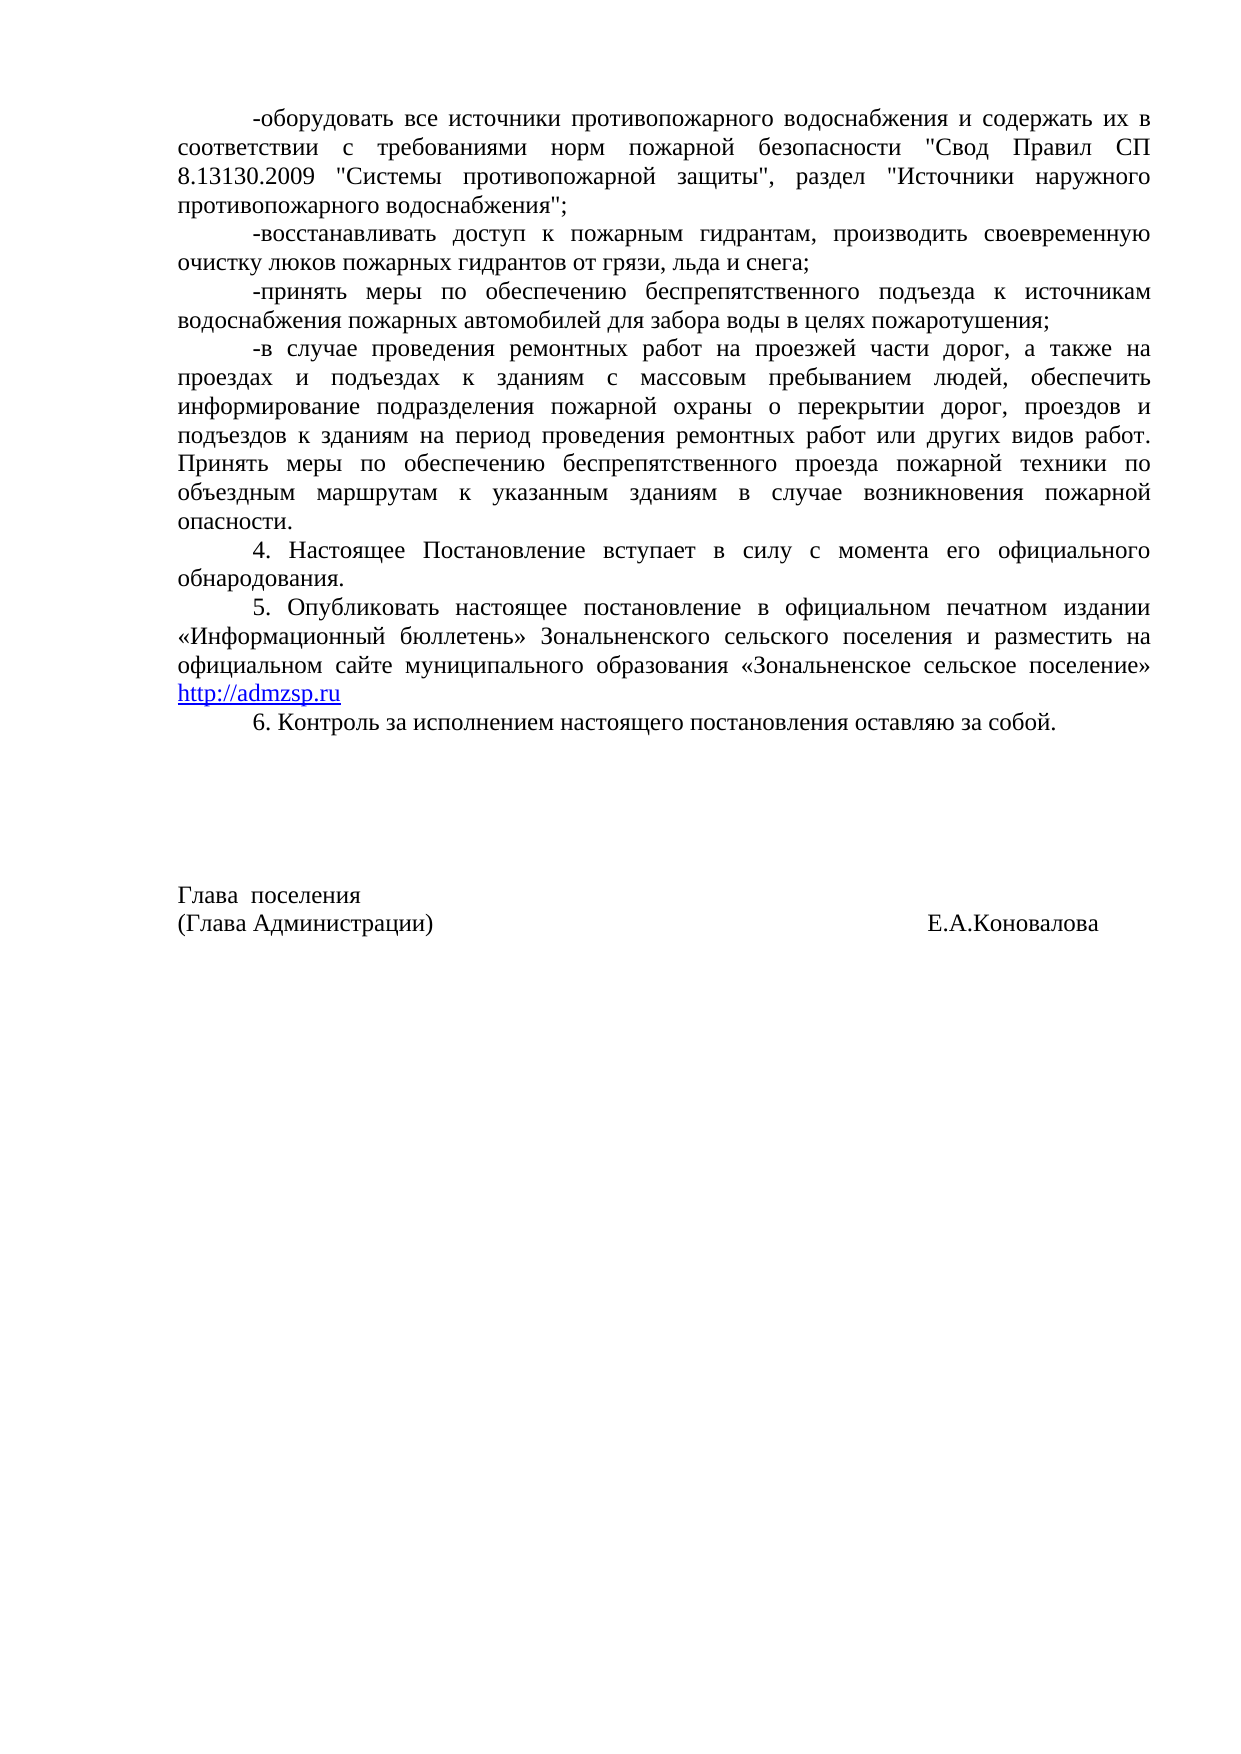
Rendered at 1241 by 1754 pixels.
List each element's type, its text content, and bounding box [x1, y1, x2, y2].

text 6. Контроль за исполнением настоящего постановления оставляю за собой. [177, 707, 1152, 736]
text -оборудовать все источники противопожарного водоснабжения и содержать их в соответствии с требованиями норм пожарной безопасности "Свод Правил СП 8.13130.2009 "Системы противопожарной защиты", раздел "Источники наружного противопожарного водоснабжения"; [177, 103, 1152, 218]
text -восстанавливать доступ к пожарным гидрантам, производить своевременную очистку люков пожарных гидрантов от грязи, льда и снега; [177, 218, 1152, 276]
text -принять меры по обеспечению беспрепятственного подъезда к источникам водоснабжения пожарных автомобилей для забора воды в целях пожаротушения; [177, 276, 1152, 333]
text (Глава Администрации) Е.А.Коновалова [177, 908, 1152, 937]
text Глава поселения [177, 880, 1152, 908]
text 5. Опубликовать настоящее постановление в официальном печатном издании «Информационный бюллетень» Зональненского сельского поселения и разместить на официальном сайте муниципального образования «Зональненское сельское поселение» http://admzsp.ru [177, 592, 1152, 707]
text -в случае проведения ремонтных работ на проезжей части дорог, а также на проездах и подъездах к зданиям с массовым пребыванием людей, обеспечить информирование подразделения пожарной охраны о перекрытии дорог, проездов и подъездов к зданиям на период проведения ремонтных работ или других видов работ. Принять меры по обеспечению беспрепятственного проезда пожарной техники по объездным маршрутам к указанным зданиям в случае возникновения пожарной опасности. [177, 333, 1152, 535]
text 4. Настоящее Постановление вступает в силу с момента его официального обнародования. [177, 535, 1152, 592]
